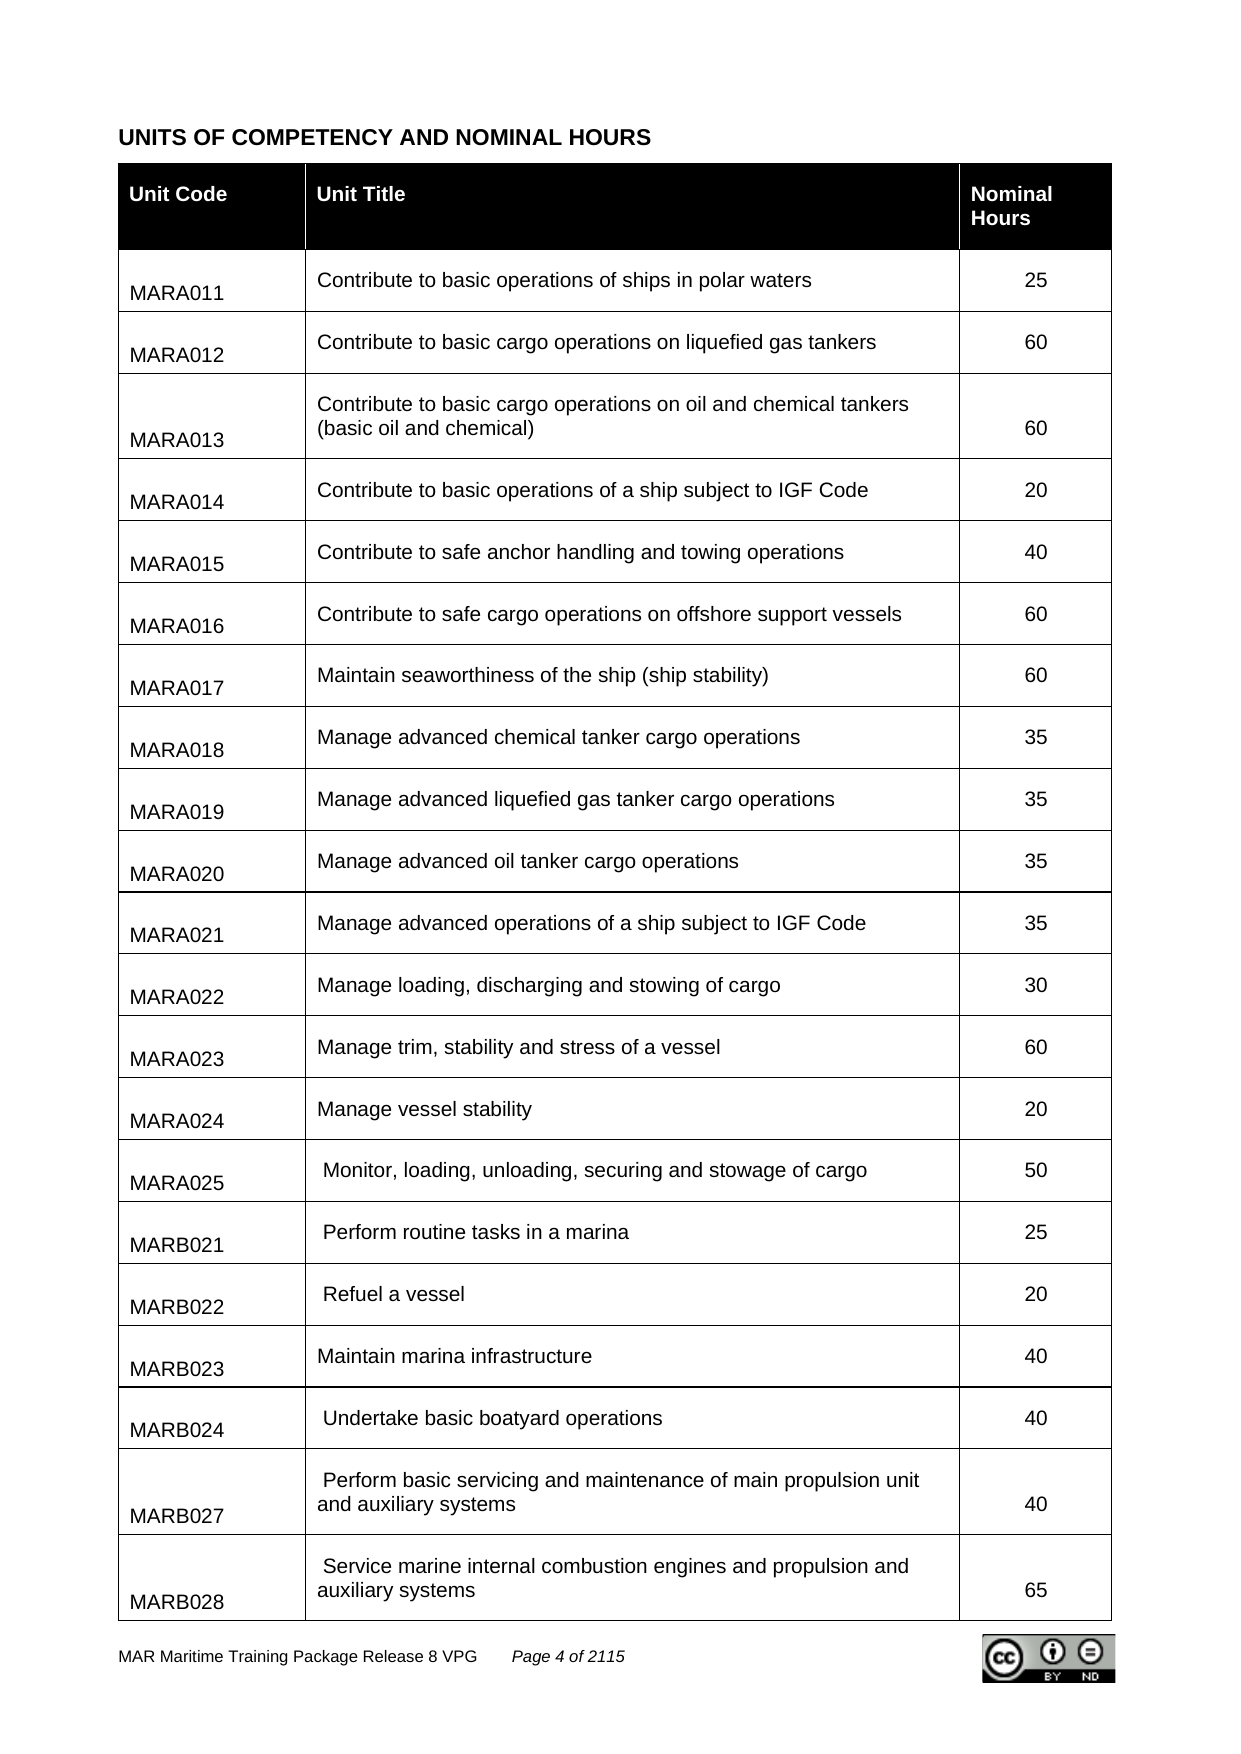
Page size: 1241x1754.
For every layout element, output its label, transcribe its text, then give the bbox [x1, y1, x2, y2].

table_cell Contribute to safe anchor handling and towing operations [306, 521, 959, 582]
table_cell 35 [960, 831, 1111, 891]
table_cell 60 [960, 1016, 1111, 1077]
text UNITS OF COMPETENCY AND NOMINAL HOURS [118, 124, 1122, 150]
table_cell 20 [960, 459, 1111, 520]
table_cell Manage advanced liquefied gas tanker cargo operations [306, 769, 959, 829]
table_cell 60 [960, 645, 1111, 706]
table_header Unit Title [306, 164, 959, 249]
table_cell 60 [960, 583, 1111, 644]
table_cell Perform basic servicing and maintenance of main propulsion unit and auxiliary systems [306, 1449, 959, 1534]
table_cell Contribute to basic cargo operations on oil and chemical tankers (basic oil and chemical) [306, 374, 959, 458]
table_cell MARB024 [119, 1388, 305, 1448]
table_cell 40 [960, 1326, 1111, 1386]
table_cell 60 [960, 374, 1111, 458]
table_cell MARB027 [119, 1449, 305, 1534]
table_cell MARA025 [119, 1140, 305, 1201]
table_cell Manage trim, stability and stress of a vessel [306, 1016, 959, 1077]
table_cell MARA021 [119, 893, 305, 953]
table_cell 40 [960, 521, 1111, 582]
table_cell Manage vessel stability [306, 1078, 959, 1139]
table_cell Contribute to basic operations of ships in polar waters [306, 250, 959, 311]
table_cell MARB022 [119, 1264, 305, 1324]
table_cell 20 [960, 1078, 1111, 1139]
picture [981, 1634, 1114, 1681]
table_header Nominal Hours [960, 164, 1111, 249]
table_cell MARA011 [119, 250, 305, 311]
table_cell MARA018 [119, 707, 305, 768]
table_cell 50 [960, 1140, 1111, 1201]
table_cell 65 [960, 1535, 1111, 1620]
table_cell 40 [960, 1388, 1111, 1448]
table_cell MARA014 [119, 459, 305, 520]
table_cell 35 [960, 769, 1111, 829]
table_cell MARA019 [119, 769, 305, 829]
table_cell Contribute to basic operations of a ship subject to IGF Code [306, 459, 959, 520]
table_cell MARA013 [119, 374, 305, 458]
table_cell MARB028 [119, 1535, 305, 1620]
table_header Unit Code [119, 164, 305, 249]
table_cell Manage advanced chemical tanker cargo operations [306, 707, 959, 768]
table_cell 20 [960, 1264, 1111, 1324]
table_cell MARA017 [119, 645, 305, 706]
table_cell Undertake basic boatyard operations [306, 1388, 959, 1448]
table_cell 35 [960, 707, 1111, 768]
table_cell MARA020 [119, 831, 305, 891]
table_cell Manage advanced operations of a ship subject to IGF Code [306, 893, 959, 953]
table_cell 30 [960, 954, 1111, 1015]
table_cell MARB021 [119, 1202, 305, 1263]
table_cell Refuel a vessel [306, 1264, 959, 1324]
table_cell MARA015 [119, 521, 305, 582]
table_cell MARA022 [119, 954, 305, 1015]
table_cell MARA023 [119, 1016, 305, 1077]
table_cell MARA016 [119, 583, 305, 644]
table_cell Manage loading, discharging and stowing of cargo [306, 954, 959, 1015]
table_cell Maintain seaworthiness of the ship (ship stability) [306, 645, 959, 706]
table_cell 40 [960, 1449, 1111, 1534]
table_cell MARA024 [119, 1078, 305, 1139]
table_cell Monitor, loading, unloading, securing and stowage of cargo [306, 1140, 959, 1201]
table_cell 25 [960, 250, 1111, 311]
table_cell Manage advanced oil tanker cargo operations [306, 831, 959, 891]
table_cell 60 [960, 312, 1111, 372]
table_cell Contribute to safe cargo operations on offshore support vessels [306, 583, 959, 644]
table_cell Perform routine tasks in a marina [306, 1202, 959, 1263]
table_cell Service marine internal combustion engines and propulsion and auxiliary systems [306, 1535, 959, 1620]
table_cell Maintain marina infrastructure [306, 1326, 959, 1386]
table_cell MARB023 [119, 1326, 305, 1386]
table_cell MARA012 [119, 312, 305, 372]
table_cell Contribute to basic cargo operations on liquefied gas tankers [306, 312, 959, 372]
table_cell 25 [960, 1202, 1111, 1263]
table_cell 35 [960, 893, 1111, 953]
